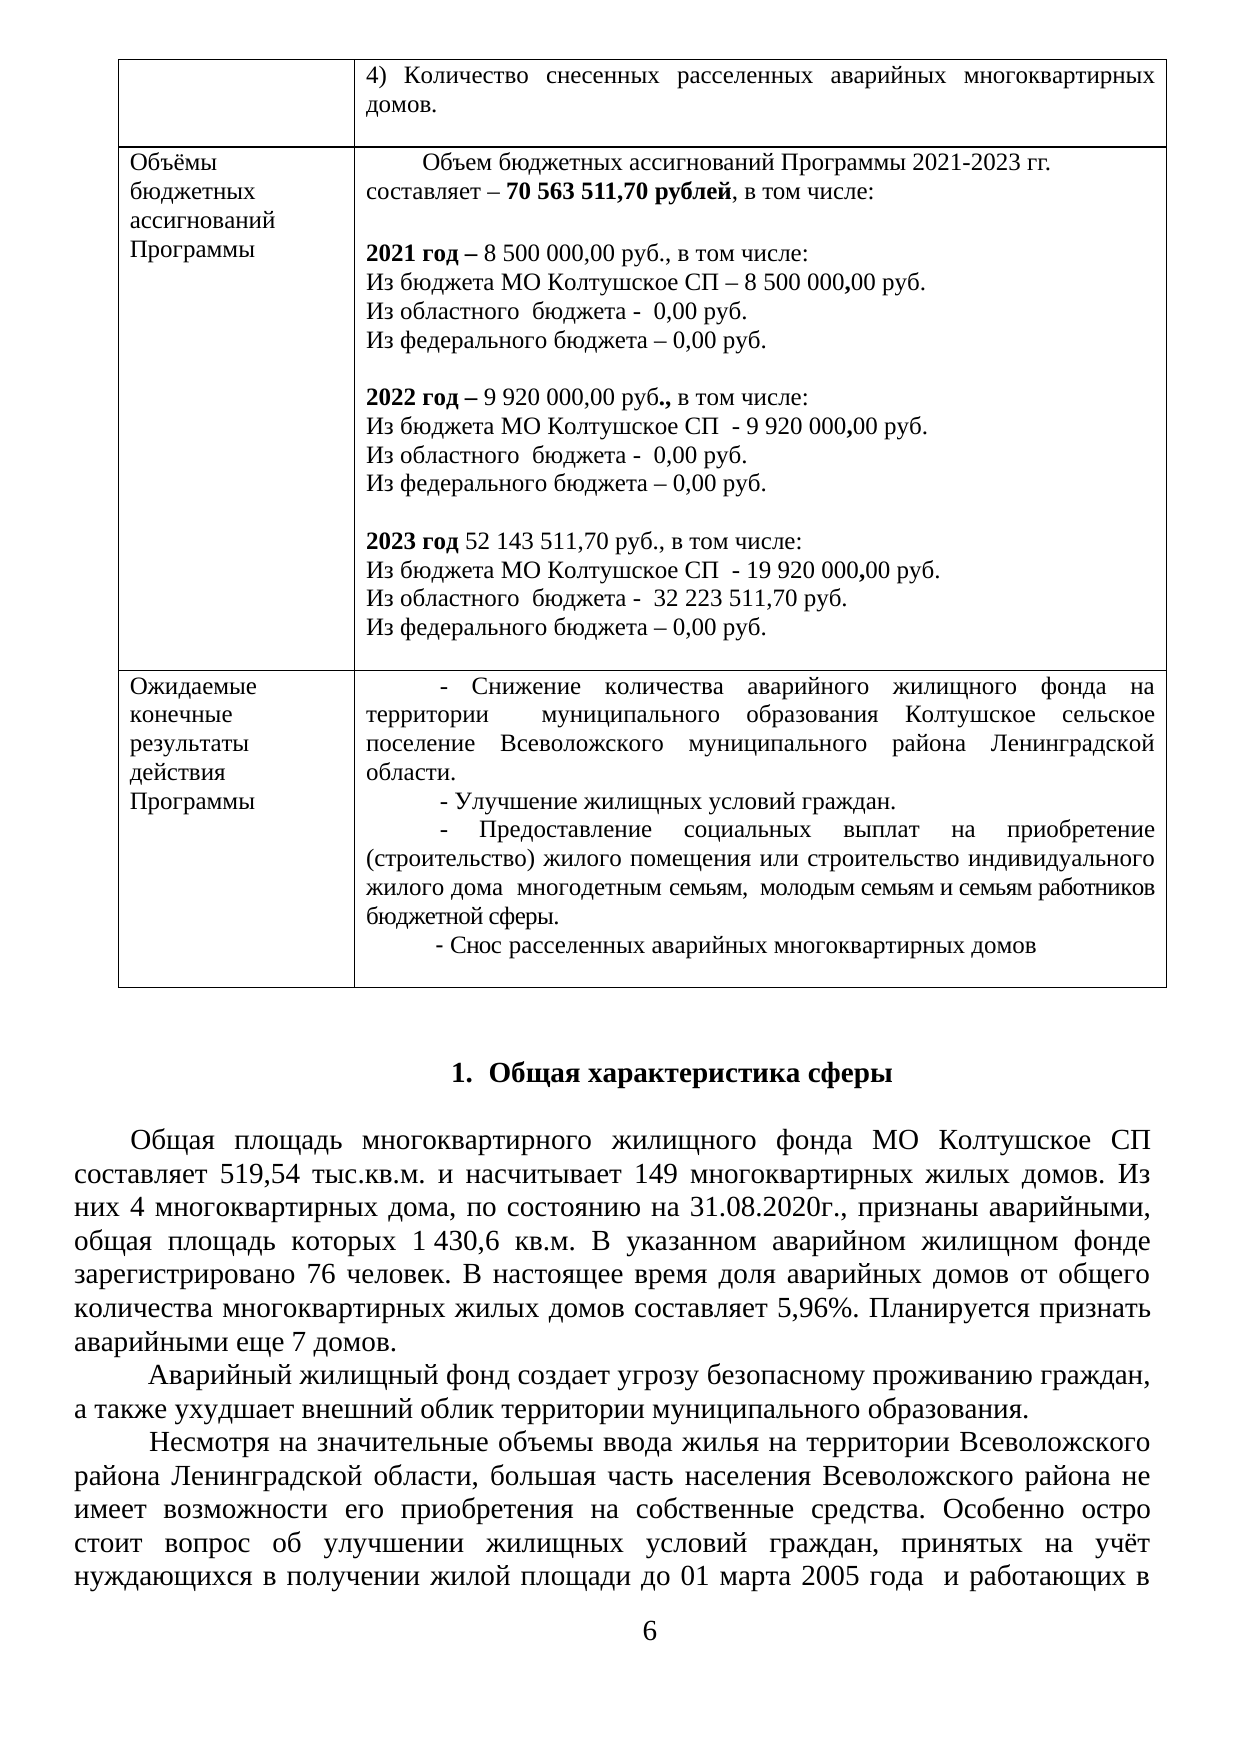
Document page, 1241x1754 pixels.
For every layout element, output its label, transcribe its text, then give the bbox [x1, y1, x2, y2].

table_cell Объёмы бюджетных ассигнований Программы [119, 148, 354, 670]
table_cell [119, 60, 354, 146]
text Аварийный жилищный фонд создает угрозу безопасному проживанию граждан, а также ухудшает внешний облик территории муниципального образования. [74, 1357, 1152, 1424]
text Общая площадь многоквартирного жилищного фонда МО Колтушское СП составляет 519,54 тыс.кв.м. и насчитывает 149 многоквартирных жилых домов. Из них 4 многоквартирных дома, по состоянию на 31.08.2020г., признаны аварийными, общая площадь которых 1 430,6 кв.м. В указанном аварийном жилищном фонде зарегистрировано 76 человек. В настоящее время доля аварийных домов от общего количества многоквартирных жилых домов составляет 5,96%. Планируется признать аварийными еще 7 домов. [74, 1122, 1152, 1357]
list Общая характеристика сферы [192, 1055, 1152, 1089]
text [74, 1424, 1152, 1592]
table_cell - Снижение количества аварийного жилищного фонда на территории муниципального образования Колтушское сельское поселение Всеволожского муниципального района Ленинградской области. - Улучшение жилищных условий граждан. - Предоставление социальных выплат на приобретение (строительство) жилого помещения или строительство индивидуального жилого дома многодетным семьям, молодым семьям и семьям работников бюджетной сферы. - Снос расселенных аварийных многоквартирных домов [355, 671, 1166, 987]
table_cell Объем бюджетных ассигнований Программы 2021-2023 гг. составляет – 70 563 511,70 рублей, в том числе: 2021 год – 8 500 000,00 руб., в том числе: Из бюджета МО Колтушское СП – 8 500 000,00 руб. Из областного бюджета - 0,00 руб. Из федерального бюджета – 0,00 руб. 2022 год – 9 920 000,00 руб., в том числе: Из бюджета МО Колтушское СП - 9 920 000,00 руб. Из областного бюджета - 0,00 руб. Из федерального бюджета – 0,00 руб. 2023 год 52 143 511,70 руб., в том числе: Из бюджета МО Колтушское СП - 19 920 000,00 руб. Из областного бюджета - 32 223 511,70 руб. Из федерального бюджета – 0,00 руб. [355, 148, 1166, 670]
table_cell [355, 60, 1166, 146]
table_cell Ожидаемые конечные результаты действия Программы [119, 671, 354, 987]
